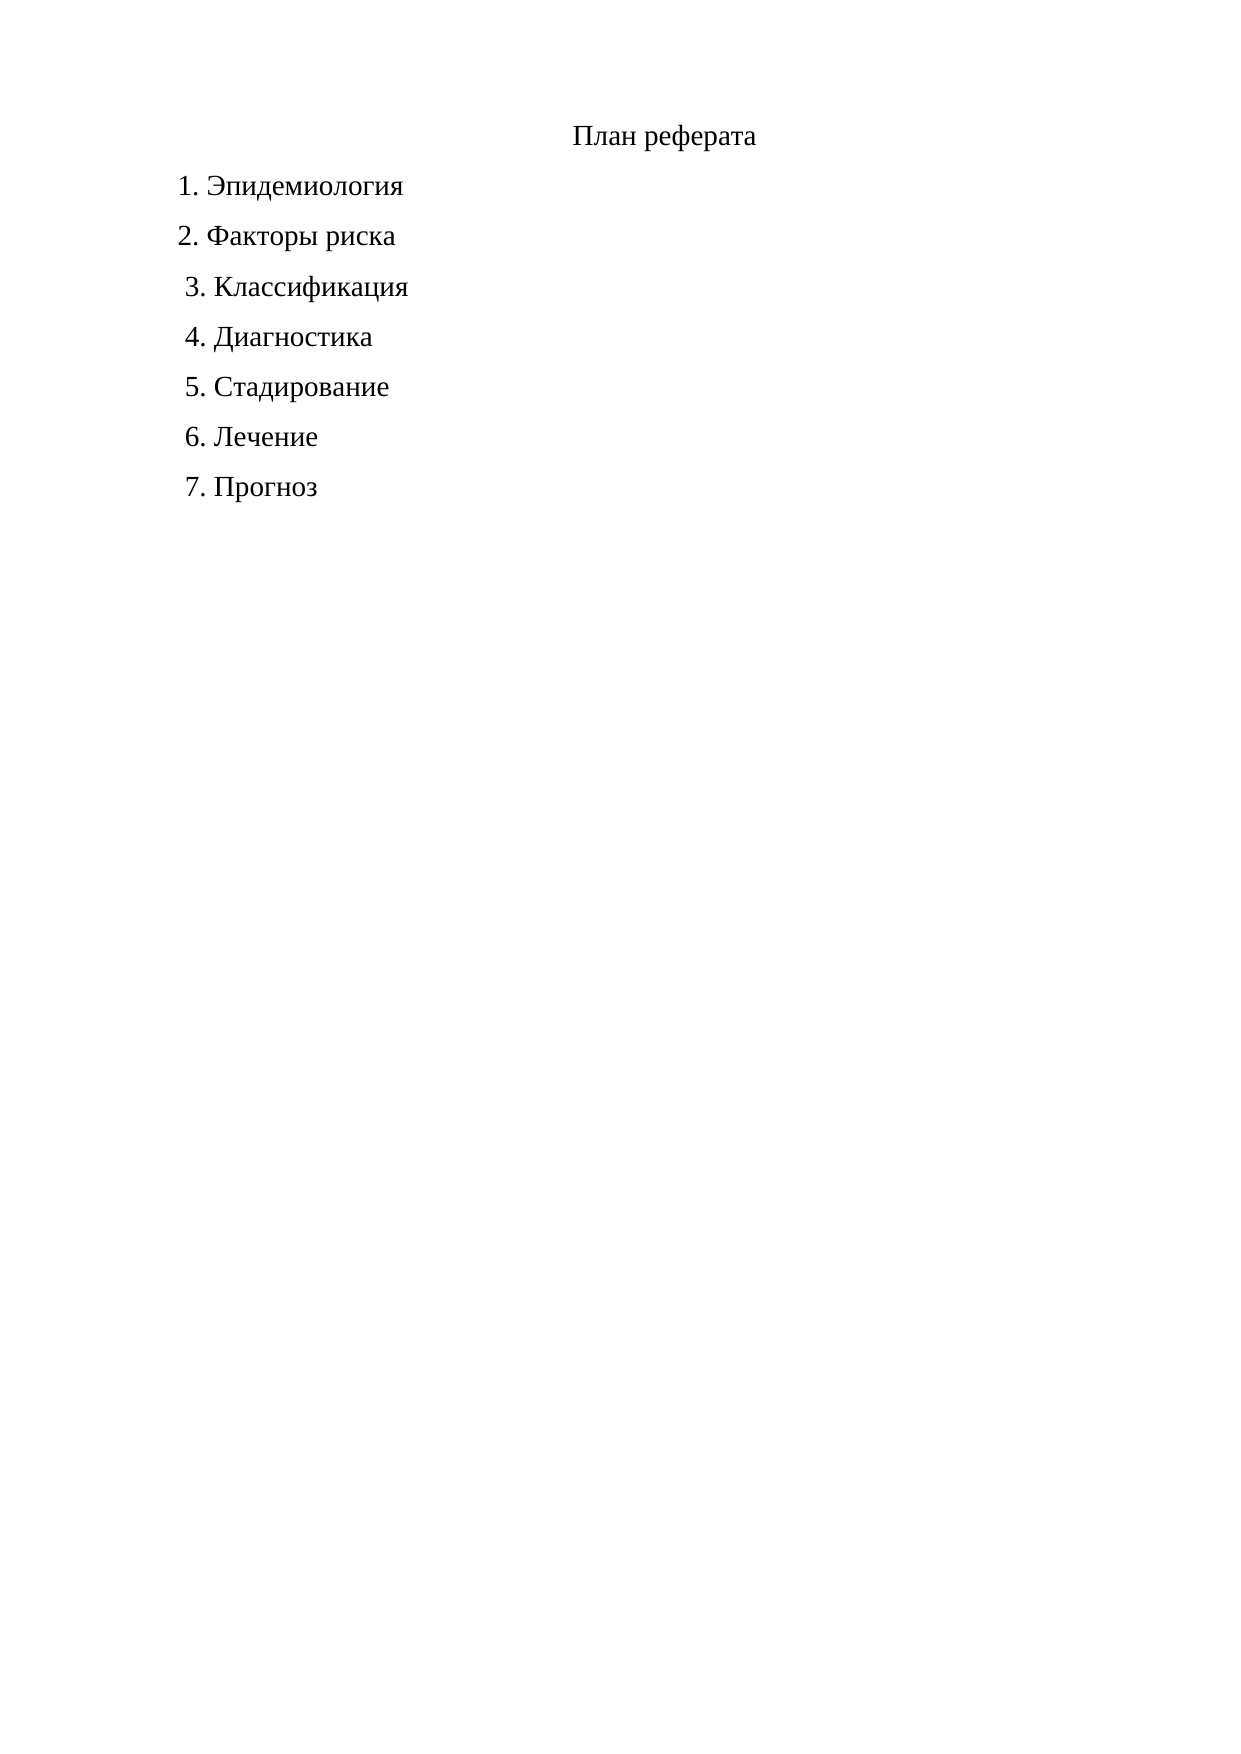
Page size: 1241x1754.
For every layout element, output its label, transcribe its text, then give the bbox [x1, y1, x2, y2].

text 5. Стадирование [177, 369, 1152, 403]
text 4. Диагностика [177, 319, 1152, 352]
text 6. Лечение [177, 419, 1152, 453]
text 3. Классификация [177, 269, 1152, 302]
text План реферата [177, 118, 1152, 152]
text 7. Прогноз [177, 469, 1152, 503]
text 1. Эпидемиология [177, 168, 1152, 202]
text 2. Факторы риска [177, 218, 1152, 252]
